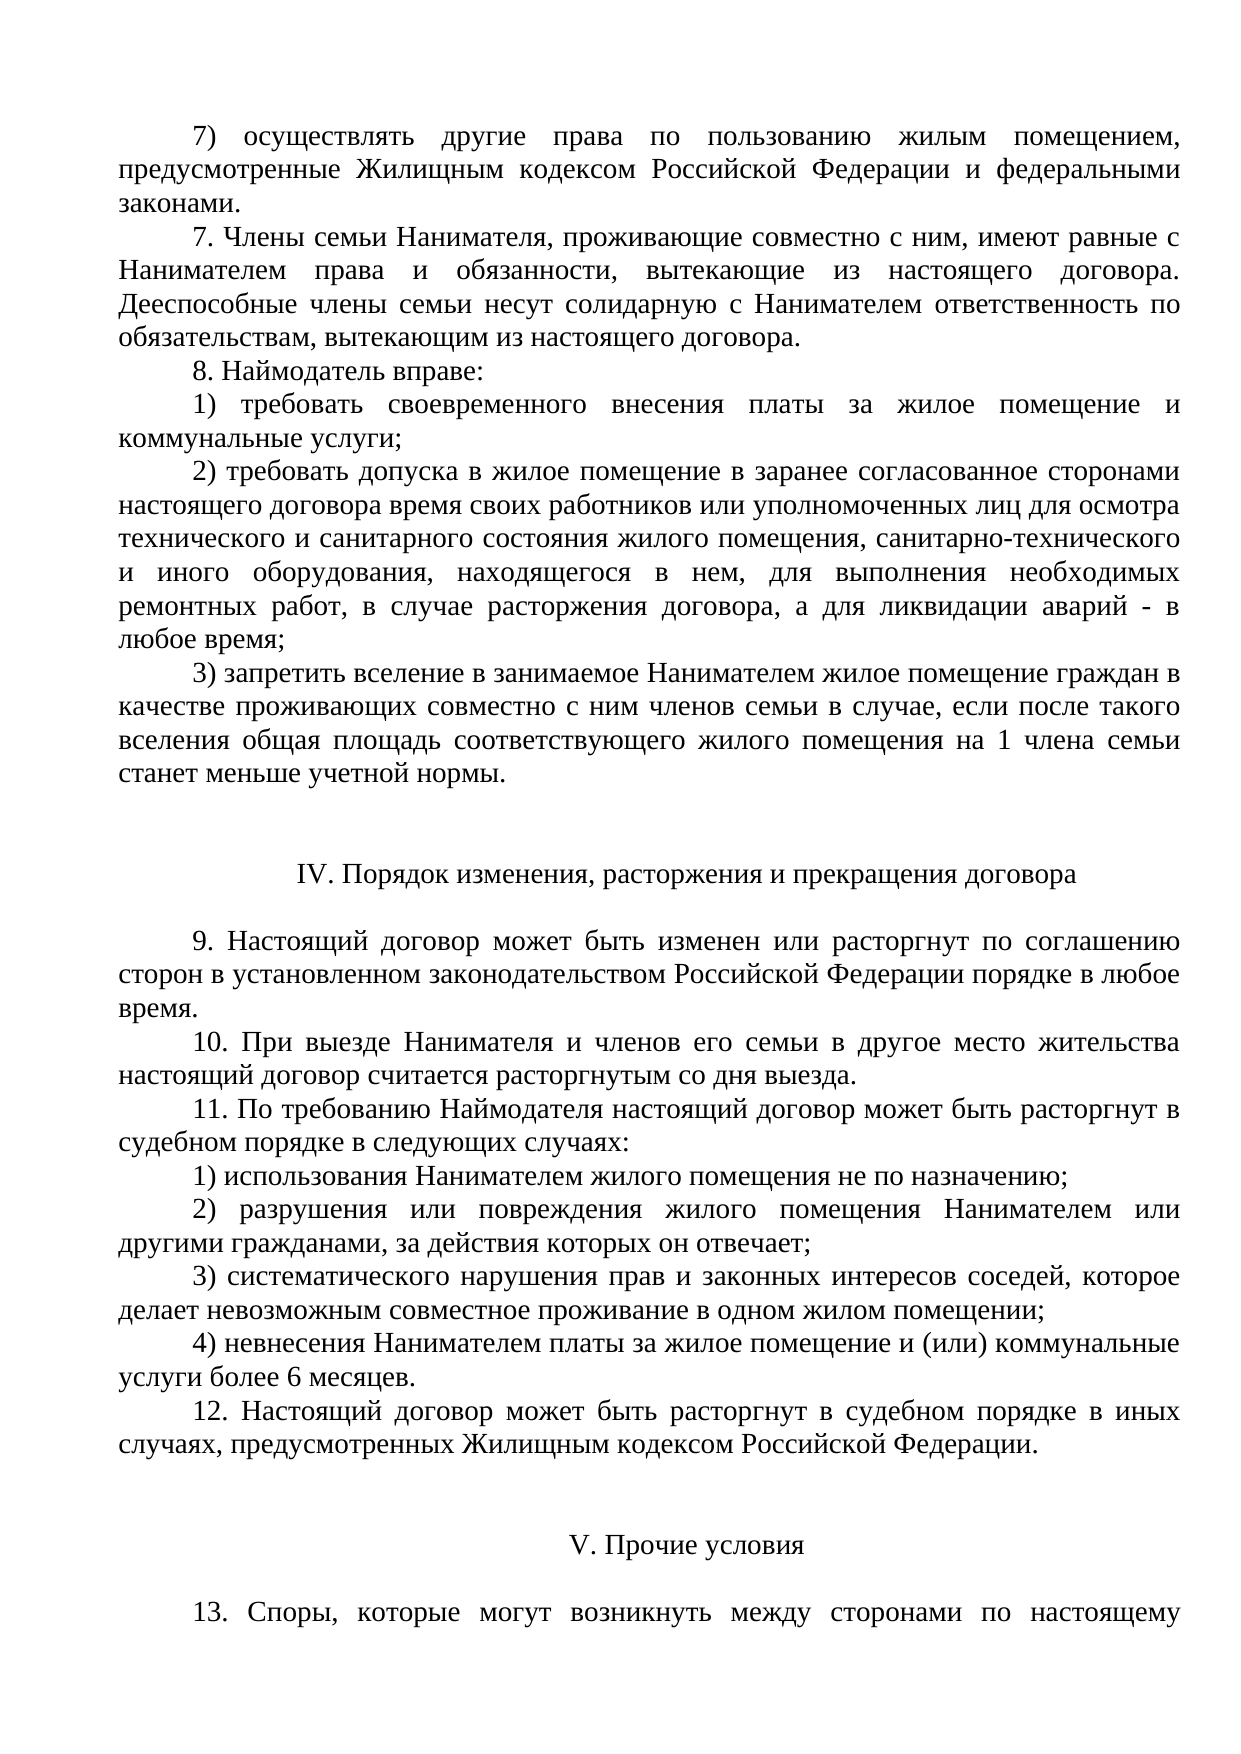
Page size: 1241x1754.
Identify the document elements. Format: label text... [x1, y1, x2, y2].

text 7. Члены семьи Нанимателя, проживающие совместно с ним, имеют равные с Нанимателем права и обязанности, вытекающие из настоящего договора. Дееспособные члены семьи несут солидарную с Нанимателем ответственность по обязательствам, вытекающим из настоящего договора. [118, 219, 1181, 353]
text 1) требовать своевременного внесения платы за жилое помещение и коммунальные услуги; [118, 386, 1181, 453]
text V. Прочие условия [118, 1527, 1181, 1560]
text 3) запретить вселение в занимаемое Нанимателем жилое помещение граждан в качестве проживающих совместно с ним членов семьи в случае, если после такого вселения общая площадь соответствующего жилого помещения на 1 члена семьи станет меньше учетной нормы. [118, 655, 1181, 789]
text 9. Настоящий договор может быть изменен или расторгнут по соглашению сторон в установленном законодательством Российской Федерации порядке в любое время. [118, 923, 1181, 1024]
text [118, 1594, 1181, 1627]
text 12. Настоящий договор может быть расторгнут в судебном порядке в иных случаях, предусмотренных Жилищным кодексом Российской Федерации. [118, 1393, 1181, 1460]
text 7) осуществлять другие права по пользованию жилым помещением, предусмотренные Жилищным кодексом Российской Федерации и федеральными законами. [118, 118, 1181, 219]
text 4) невнесения Нанимателем платы за жилое помещение и (или) коммунальные услуги более 6 месяцев. [118, 1326, 1181, 1393]
text 3) систематического нарушения прав и законных интересов соседей, которое делает невозможным совместное проживание в одном жилом помещении; [118, 1258, 1181, 1326]
text 2) требовать допуска в жилое помещение в заранее согласованное сторонами настоящего договора время своих работников или уполномоченных лиц для осмотра технического и санитарного состояния жилого помещения, санитарно-технического и иного оборудования, находящегося в нем, для выполнения необходимых ремонтных работ, в случае расторжения договора, а для ликвидации аварий - в любое время; [118, 453, 1181, 655]
text 2) разрушения или повреждения жилого помещения Нанимателем или другими гражданами, за действия которых он отвечает; [118, 1191, 1181, 1258]
text 8. Наймодатель вправе: [118, 353, 1181, 386]
text 11. По требованию Наймодателя настоящий договор может быть расторгнут в судебном порядке в следующих случаях: [118, 1091, 1181, 1158]
text IV. Порядок изменения, расторжения и прекращения договора [118, 856, 1181, 889]
text 10. При выезде Нанимателя и членов его семьи в другое место жительства настоящий договор считается расторгнутым со дня выезда. [118, 1024, 1181, 1091]
text 1) использования Нанимателем жилого помещения не по назначению; [118, 1158, 1181, 1191]
